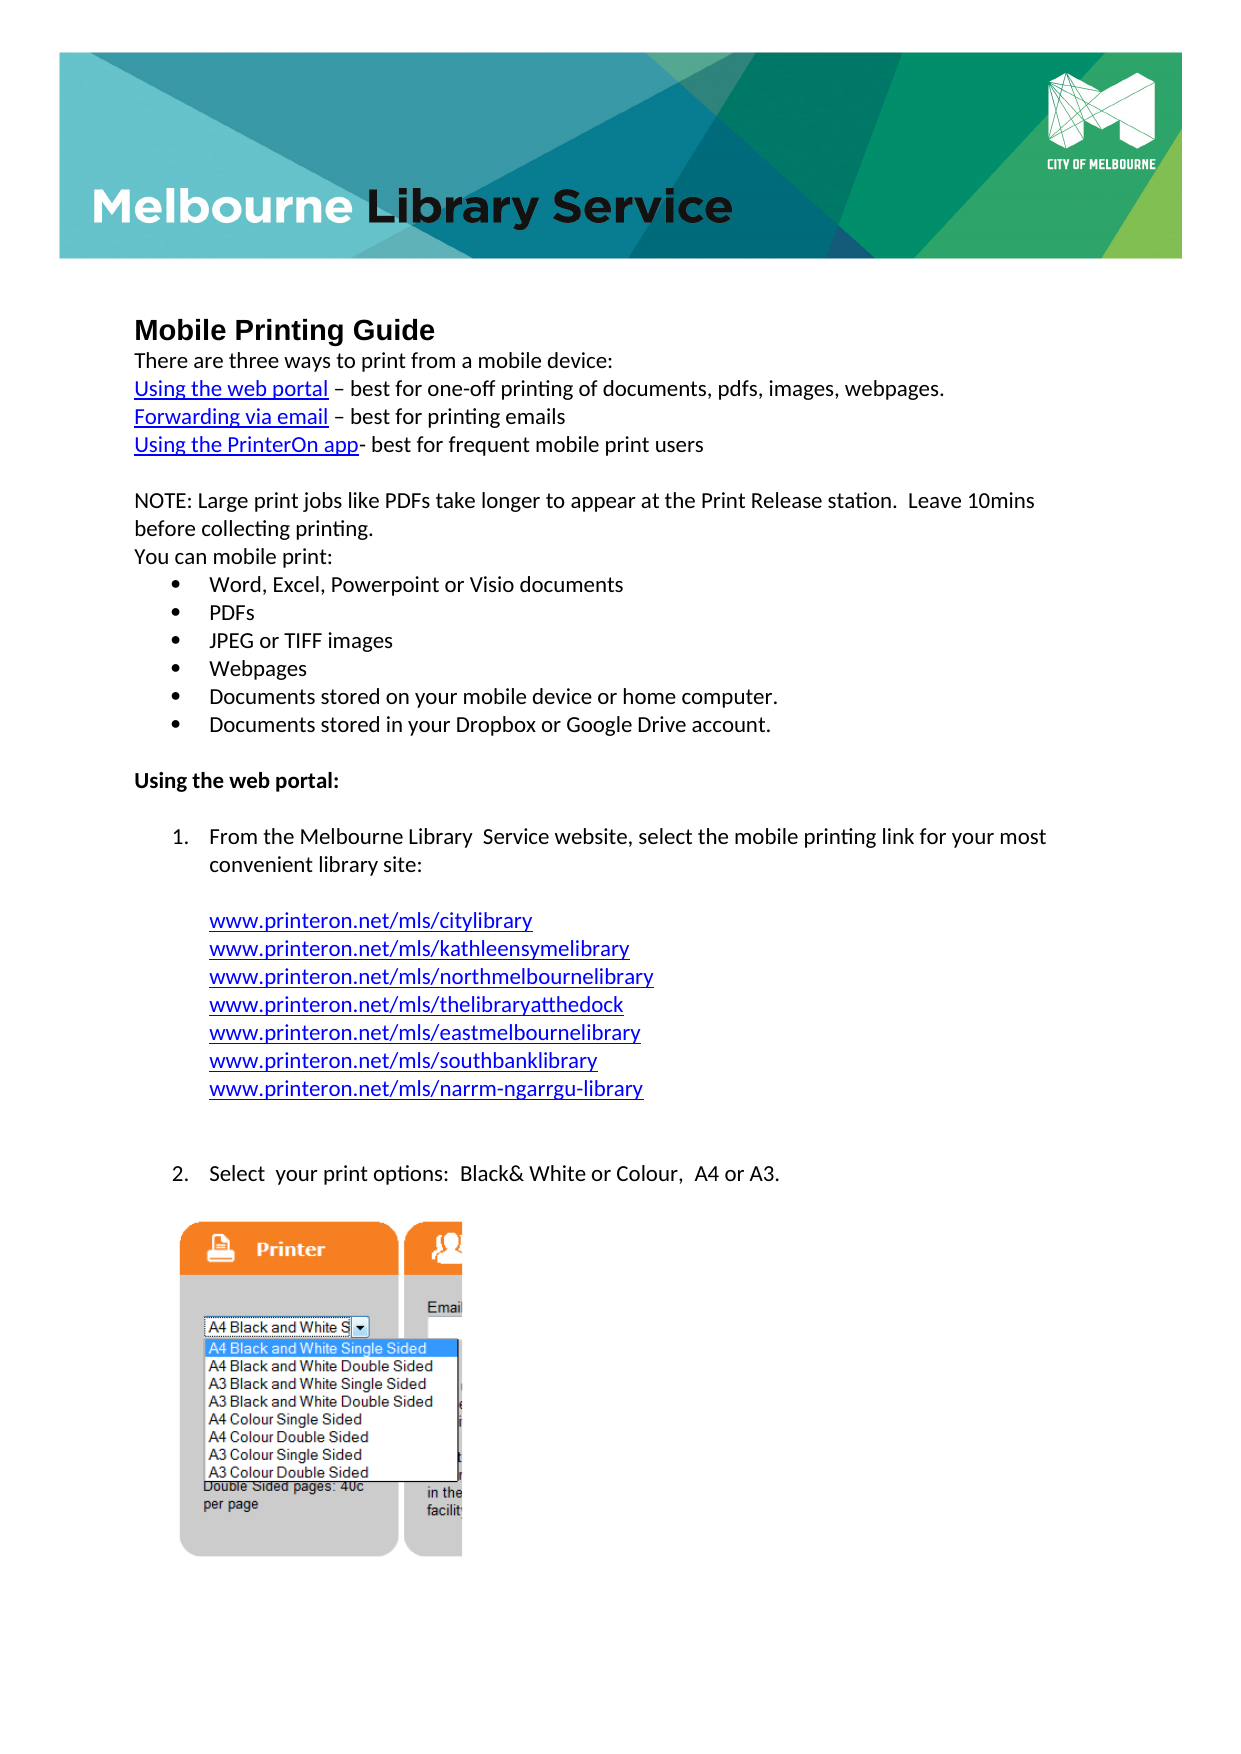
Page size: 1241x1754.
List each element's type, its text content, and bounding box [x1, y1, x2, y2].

list www.printeron.net/mls/citylibrary [209, 906, 1090, 934]
list Documents stored in your Dropbox or Google Drive account. [172, 710, 1090, 738]
list JPEG or TIFF images [172, 626, 1090, 654]
text Using the PrinterOn app- best for frequent mobile print users [134, 430, 1090, 458]
text You can mobile print: [134, 542, 1090, 570]
list From the Melbourne Library Service website, select the mobile printing link for your most convenient library site: [172, 822, 1090, 878]
text www.printeron.net/mls/eastmelbournelibrary [134, 1018, 1090, 1047]
list Word, Excel, Powerpoint or Visio documents [172, 570, 1090, 598]
list www.printeron.net/mls/narrm-ngarrgu-library [209, 1074, 1090, 1103]
list www.printeron.net/mls/northmelbournelibrary [209, 962, 1090, 991]
text There are three ways to print from a mobile device: [59, 346, 1090, 374]
list Select your print options: Black& White or Colour, A4 or A3. [172, 1159, 1090, 1187]
text NOTE: Large print jobs like PDFs take longer to appear at the Print Release station. Leave 10mins before collecting printing. [134, 486, 1090, 542]
list Documents stored on your mobile device or home computer. [172, 682, 1090, 710]
list www.printeron.net/mls/southbanklibrary [209, 1047, 1090, 1074]
picture [0, 0, 1241, 313]
list PDFs [172, 598, 1090, 626]
text Forwarding via email – best for printing emails [134, 402, 1090, 430]
text Using the web portal: [134, 766, 1090, 794]
list www.printeron.net/mls/thelibraryatthedock [209, 991, 1090, 1018]
text Mobile Printing Guide [134, 100, 1090, 346]
text Using the web portal – best for one-off printing of documents, pdfs, images, webpages. [134, 374, 1090, 402]
list Webpages [172, 654, 1090, 682]
list www.printeron.net/mls/kathleensymelibrary [209, 934, 1090, 962]
picture [171, 1214, 463, 1563]
